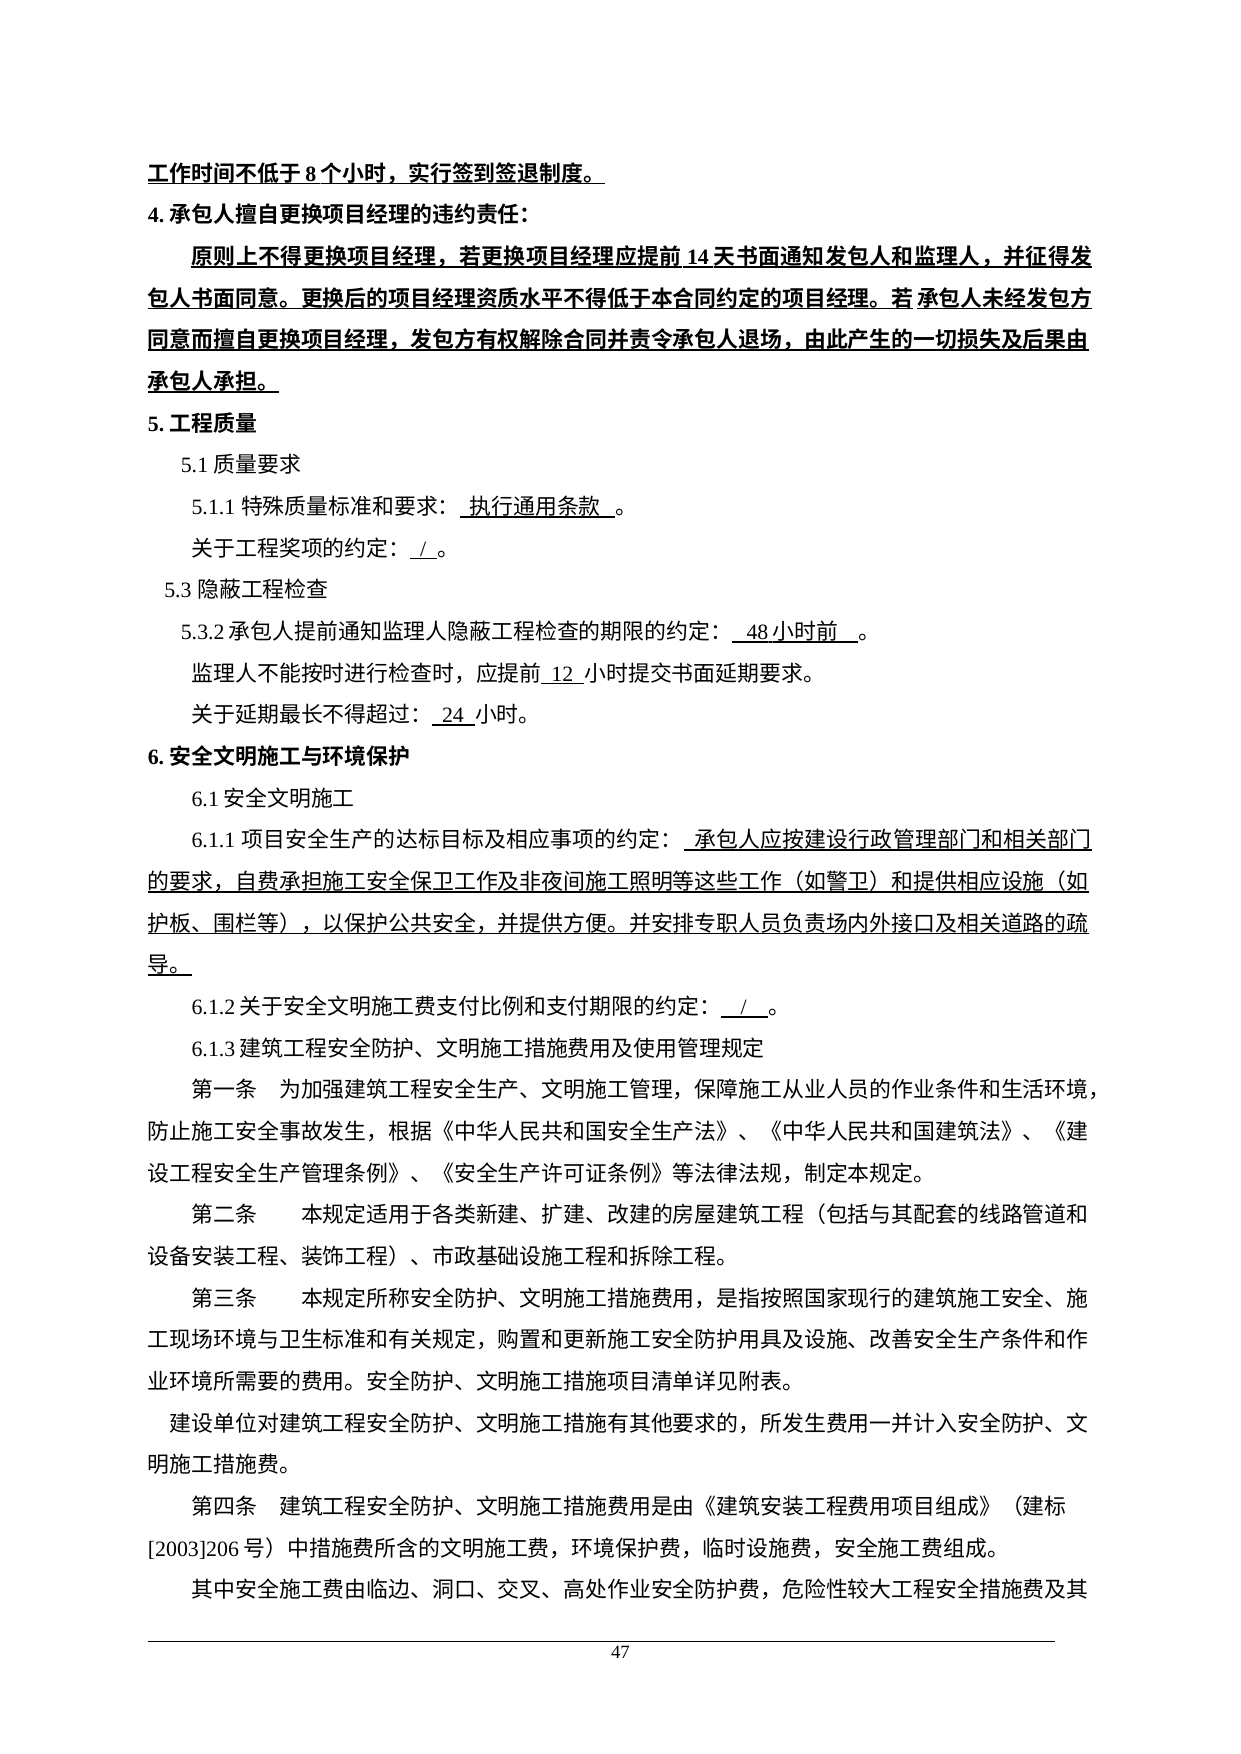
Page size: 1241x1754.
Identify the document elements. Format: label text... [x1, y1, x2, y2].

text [148, 148, 1092, 189]
list 建筑工程安全防护、文明施工措施费用是由《建筑安装工程费用项目组成》（建标[2003]206号）中措施费所含的文明施工费，环境保护费，临时设施费，安全施工费组成。 [148, 1481, 1092, 1564]
text 6.1.2关于安全文明施工费支付比例和支付期限的约定： / 。 [148, 981, 1092, 1023]
text 5.3 隐蔽工程检查 [148, 564, 1092, 606]
text 关于工程奖项的约定： / 。 [148, 523, 1092, 564]
text 4. 承包人擅自更换项目经理的违约责任： [148, 189, 1092, 231]
text 6. 安全文明施工与环境保护 [148, 731, 1092, 773]
text 5.3.2承包人提前通知监理人隐蔽工程检查的期限的约定： 48小时前 。 [148, 606, 1092, 648]
text 5.1 质量要求 [148, 439, 1092, 481]
text 监理人不能按时进行检查时，应提前 12 小时提交书面延期要求。 [148, 648, 1092, 689]
list 本规定适用于各类新建、扩建、改建的房屋建筑工程（包括与其配套的线路管道和设备安装工程、装饰工程）、市政基础设施工程和拆除工程。 [148, 1189, 1092, 1273]
text 6.1.3建筑工程安全防护、文明施工措施费用及使用管理规定 [148, 1023, 1092, 1064]
text 关于延期最长不得超过： 24 小时。 [148, 689, 1092, 731]
text 5.1.1 特殊质量标准和要求： 执行通用条款 。 [148, 481, 1092, 523]
text 6.1安全文明施工 [148, 773, 1092, 814]
text 建设单位对建筑工程安全防护、文明施工措施有其他要求的，所发生费用一并计入安全防护、文明施工措施费。 [148, 1398, 1092, 1481]
text 6.1.1 项目安全生产的达标目标及相应事项的约定： 承包人应按建设行政管理部门和相关部门的要求，自费承担施工安全保卫工作及非夜间施工照明等这些工作（如警卫）和提供相应设施（如护板、围栏等），以保护公共安全，并提供方便。并安排专职人员负责场内外接口及相关道路的疏导。 [148, 814, 1092, 981]
list 为加强建筑工程安全生产、文明施工管理，保障施工从业人员的作业条件和生活环境，防止施工安全事故发生，根据《中华人民共和国安全生产法》、《中华人民共和国建筑法》、《建设工程安全生产管理条例》、《安全生产许可证条例》等法律法规，制定本规定。 [148, 1064, 1092, 1189]
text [191, 1564, 1092, 1606]
text 5. 工程质量 [148, 398, 1092, 439]
text 原则上不得更换项目经理，若更换项目经理应提前14天书面通知发包人和监理人，并征得发包人书面同意。更换后的项目经理资质水平不得低于本合同约定的项目经理。若承包人未经发包方同意而擅自更换项目经理，发包方有权解除合同并责令承包人退场，由此产生的一切损失及后果由承包人承担。 [148, 231, 1092, 398]
list 本规定所称安全防护、文明施工措施费用，是指按照国家现行的建筑施工安全、施工现场环境与卫生标准和有关规定，购置和更新施工安全防护用具及设施、改善安全生产条件和作业环境所需要的费用。安全防护、文明施工措施项目清单详见附表。 [148, 1273, 1092, 1398]
